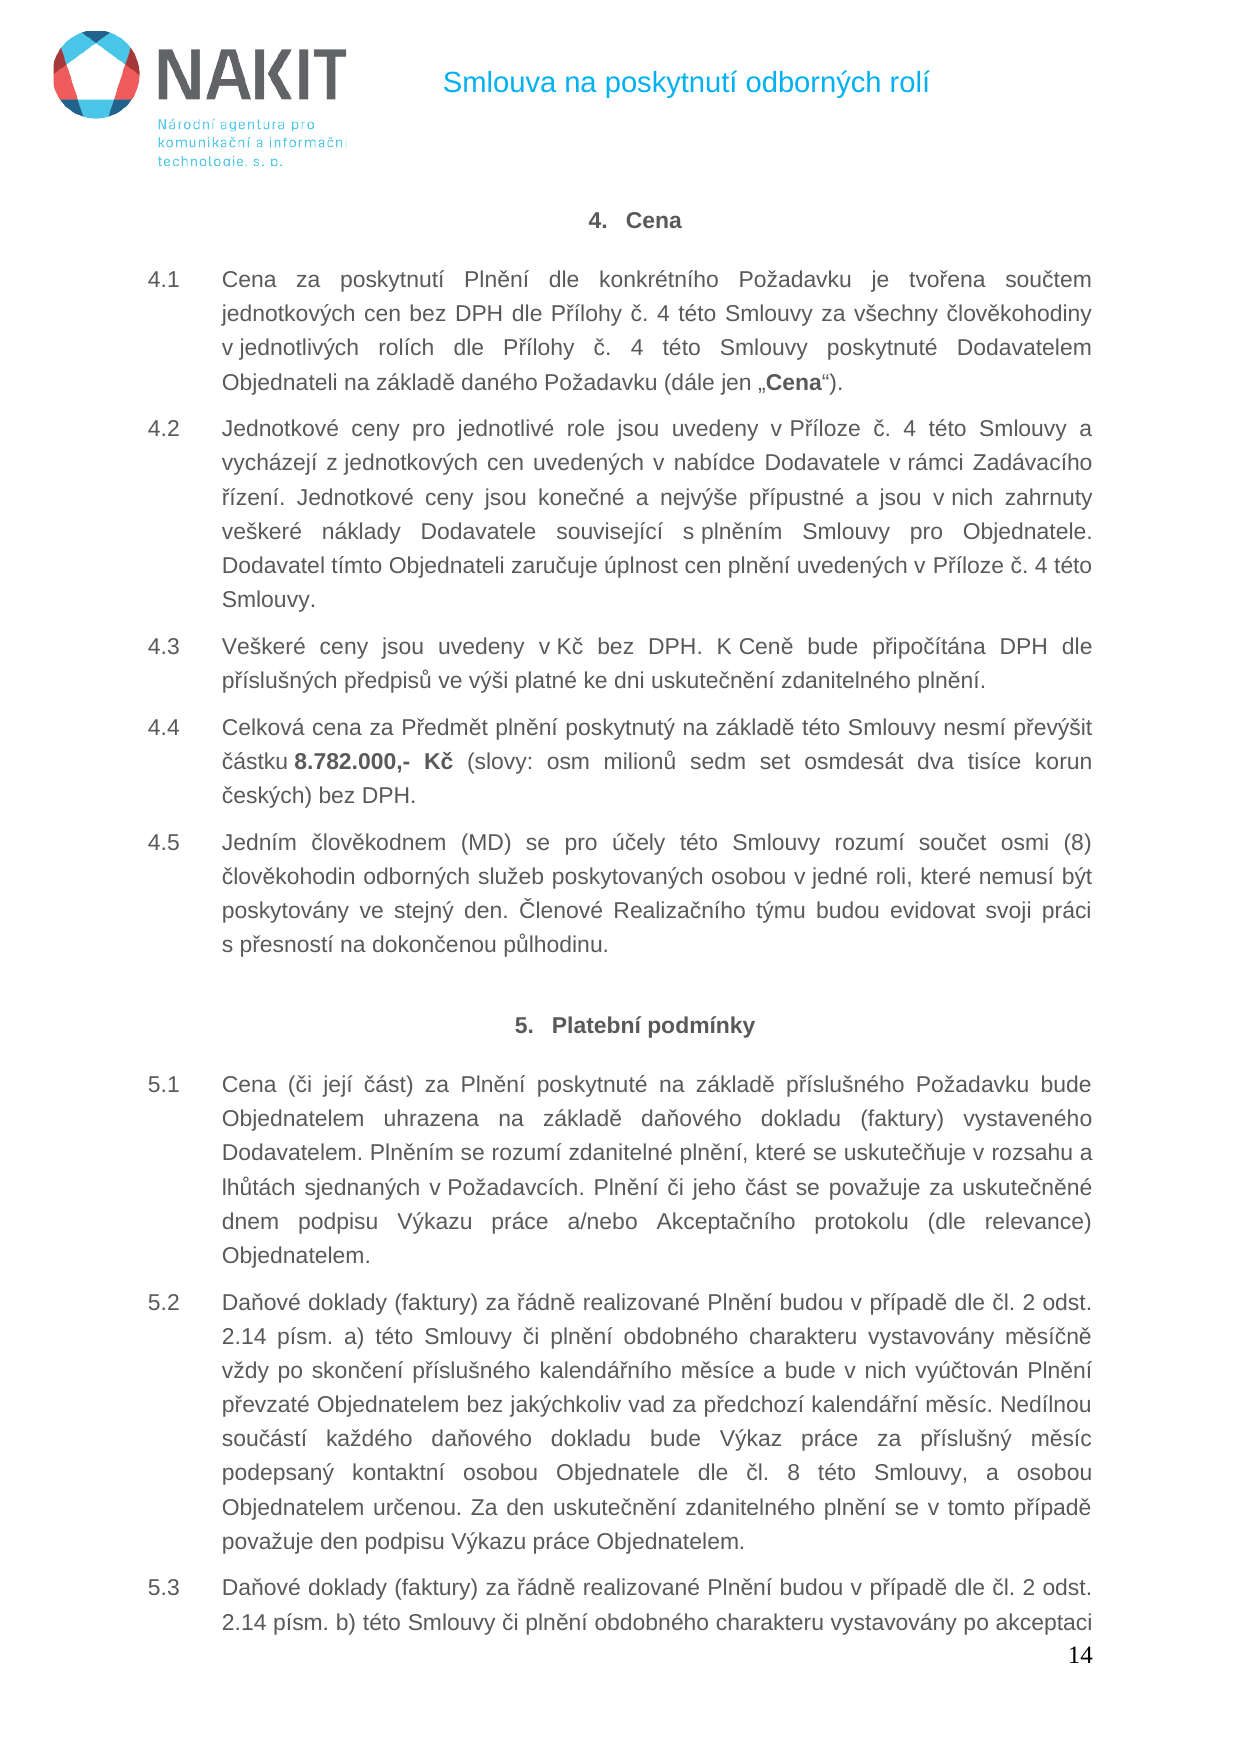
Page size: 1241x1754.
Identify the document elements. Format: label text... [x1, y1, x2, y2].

list Veškeré ceny jsou uvedeny v Kč bez DPH. K Ceně bude připočítána DPH dle příslušných předpisů ve výši platné ke dni uskutečnění zdanitelného plnění. [148, 633, 1092, 693]
list Cena za poskytnutí Plnění dle konkrétního Požadavku je tvořena součtem jednotkových cen bez DPH dle Přílohy č. 4 této Smlouvy za všechny člověkohodiny v jednotlivých rolích dle Přílohy č. 4 této Smlouvy poskytnuté Dodavatelem Objednateli na základě daného Požadavku (dále jen „Cena“). [148, 266, 1092, 395]
list Celková cena za Předmět plnění poskytnutý na základě této Smlouvy nesmí převýšit částku 8.782.000,- Kč (slovy: osm milionů sedm set osmdesát dva tisíce korun českých) bez DPH. [148, 713, 1092, 808]
list Cena [177, 207, 1092, 233]
list Daňové doklady (faktury) za řádně realizované Plnění budou v případě dle čl. 2 odst. 2.14 písm. a) této Smlouvy či plnění obdobného charakteru vystavovány měsíčně vždy po skončení příslušného kalendářního měsíce a bude v nich vyúčtován Plnění převzaté Objednatelem bez jakýchkoliv vad za předchozí kalendářní měsíc. Nedílnou součástí každého daňového dokladu bude Výkaz práce za příslušný měsíc podepsaný kontaktní osobou Objednatele dle čl. 8 této Smlouvy, a osobou Objednatelem určenou. Za den uskutečnění zdanitelného plnění se v tomto případě považuje den podpisu Výkazu práce Objednatelem. [148, 1288, 1092, 1554]
list Jedním člověkodnem (MD) se pro účely této Smlouvy rozumí součet osmi (8) člověkohodin odborných služeb poskytovaných osobou v jedné roli, které nemusí být poskytovány ve stejný den. Členové Realizačního týmu budou evidovat svoji práci s přesností na dokončenou půlhodinu. [148, 828, 1092, 957]
list Platební podmínky [177, 1012, 1092, 1038]
picture [52, 31, 346, 166]
list Cena (či její část) za Plnění poskytnuté na základě příslušného Požadavku bude Objednatelem uhrazena na základě daňového dokladu (faktury) vystaveného Dodavatelem. Plněním se rozumí zdanitelné plnění, které se uskutečňuje v rozsahu a lhůtách sjednaných v Požadavcích. Plnění či jeho část se považuje za uskutečněné dnem podpisu Výkazu práce a/nebo Akceptačního protokolu (dle relevance) Objednatelem. [148, 1071, 1092, 1268]
list Jednotkové ceny pro jednotlivé role jsou uvedeny v Příloze č. 4 této Smlouvy a vycházejí z jednotkových cen uvedených v nabídce Dodavatele v rámci Zadávacího řízení. Jednotkové ceny jsou konečné a nejvýše přípustné a jsou v nich zahrnuty veškeré náklady Dodavatele související s plněním Smlouvy pro Objednatele. Dodavatel tímto Objednateli zaručuje úplnost cen plnění uvedených v Příloze č. 4 této Smlouvy. [148, 415, 1092, 612]
